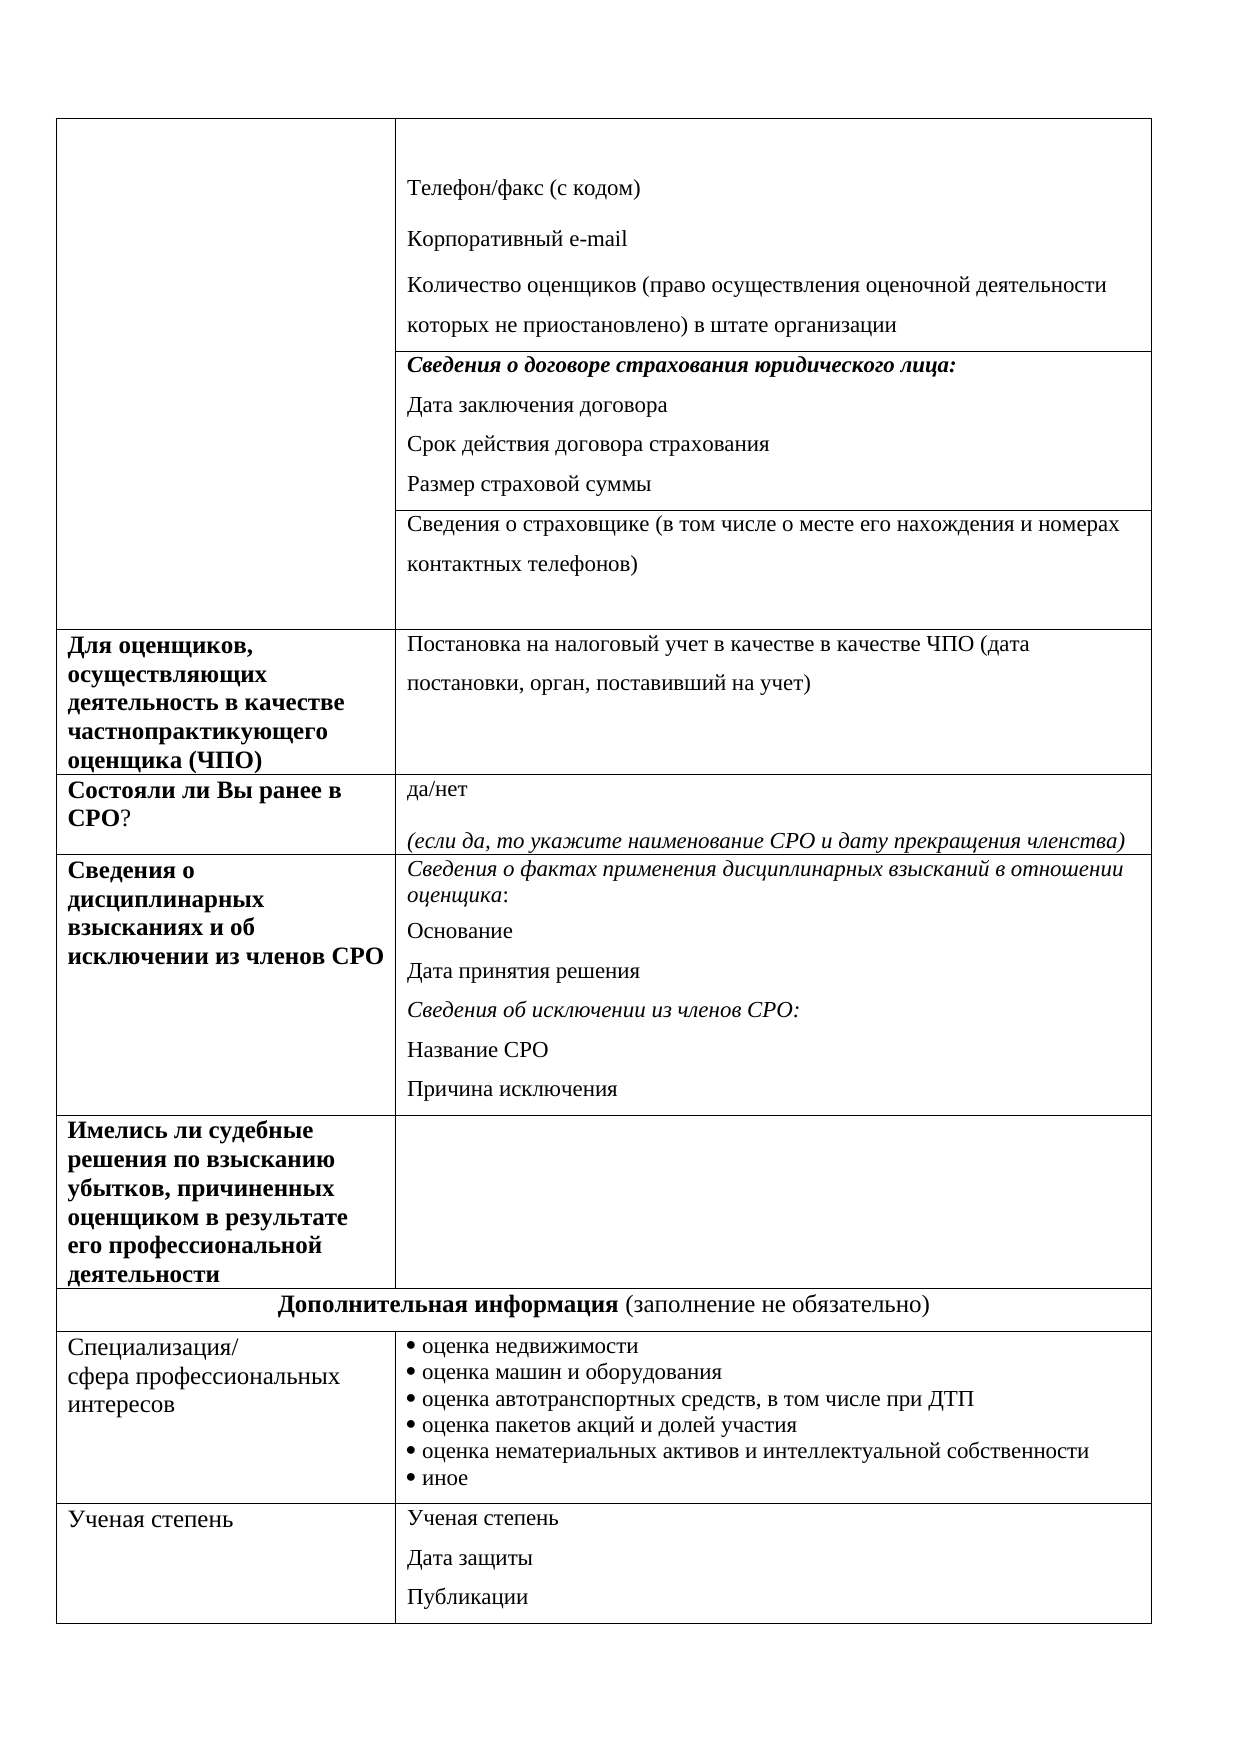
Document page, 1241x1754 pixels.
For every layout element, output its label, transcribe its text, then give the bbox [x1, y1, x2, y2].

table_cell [396, 119, 1151, 173]
table_cell Имелись ли судебные решения по взысканию убытков, причиненных оценщиком в результате его профессиональной деятельности [220, 1116, 395, 1288]
table_cell Для оценщиков, осуществляющих деятельность в качестве частнопрактикующего оценщика (ЧПО) [57, 630, 395, 774]
table_cell Ученая степень [57, 1504, 395, 1623]
table_cell [396, 1116, 1151, 1288]
table_cell Сведения о фактах применения дисциплинарных взысканий в отношении оценщика: Основание Дата принятия решения Сведения об исключении из членов СРО: Название СРО Причина исключения [396, 855, 1151, 1114]
table_cell да/нет (если да, то укажите наименование СРО и дату прекращения членства) [396, 775, 1151, 854]
table_cell Сведения о страховщике (в том числе о месте его нахождения и номерах контактных телефонов) [396, 511, 1151, 629]
table_cell оценка недвижимости оценка машин и оборудования оценка автотранспортных средств, в том числе при ДТП оценка пакетов акций и долей участия оценка нематериальных активов и интеллектуальной собственности иное [396, 1332, 1151, 1503]
table_cell Специализация/ сфера профессиональных интересов [57, 1332, 395, 1503]
table_cell Дополнительная информация (заполнение не обязательно) [57, 1289, 1151, 1331]
table_cell Состояли ли Вы ранее в СРО? [57, 775, 395, 854]
table_cell Телефон/факс (с кодом) Корпоративный e-mail Количество оценщиков (право осуществления оценочной деятельности которых не приостановлено) в штате организации [396, 174, 1151, 351]
table_cell Ученая степень Дата защиты Публикации [396, 1504, 1151, 1623]
table_cell Постановка на налоговый учет в качестве в качестве ЧПО (дата постановки, орган, поставивший на учет) [396, 630, 1151, 774]
table_cell Сведения о договоре страхования юридического лица: Дата заключения договора Срок действия договора страхования Размер страховой суммы [396, 352, 1151, 509]
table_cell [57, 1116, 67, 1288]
table_cell Сведения о дисциплинарных взысканиях и об исключении из членов СРО [57, 855, 395, 1114]
